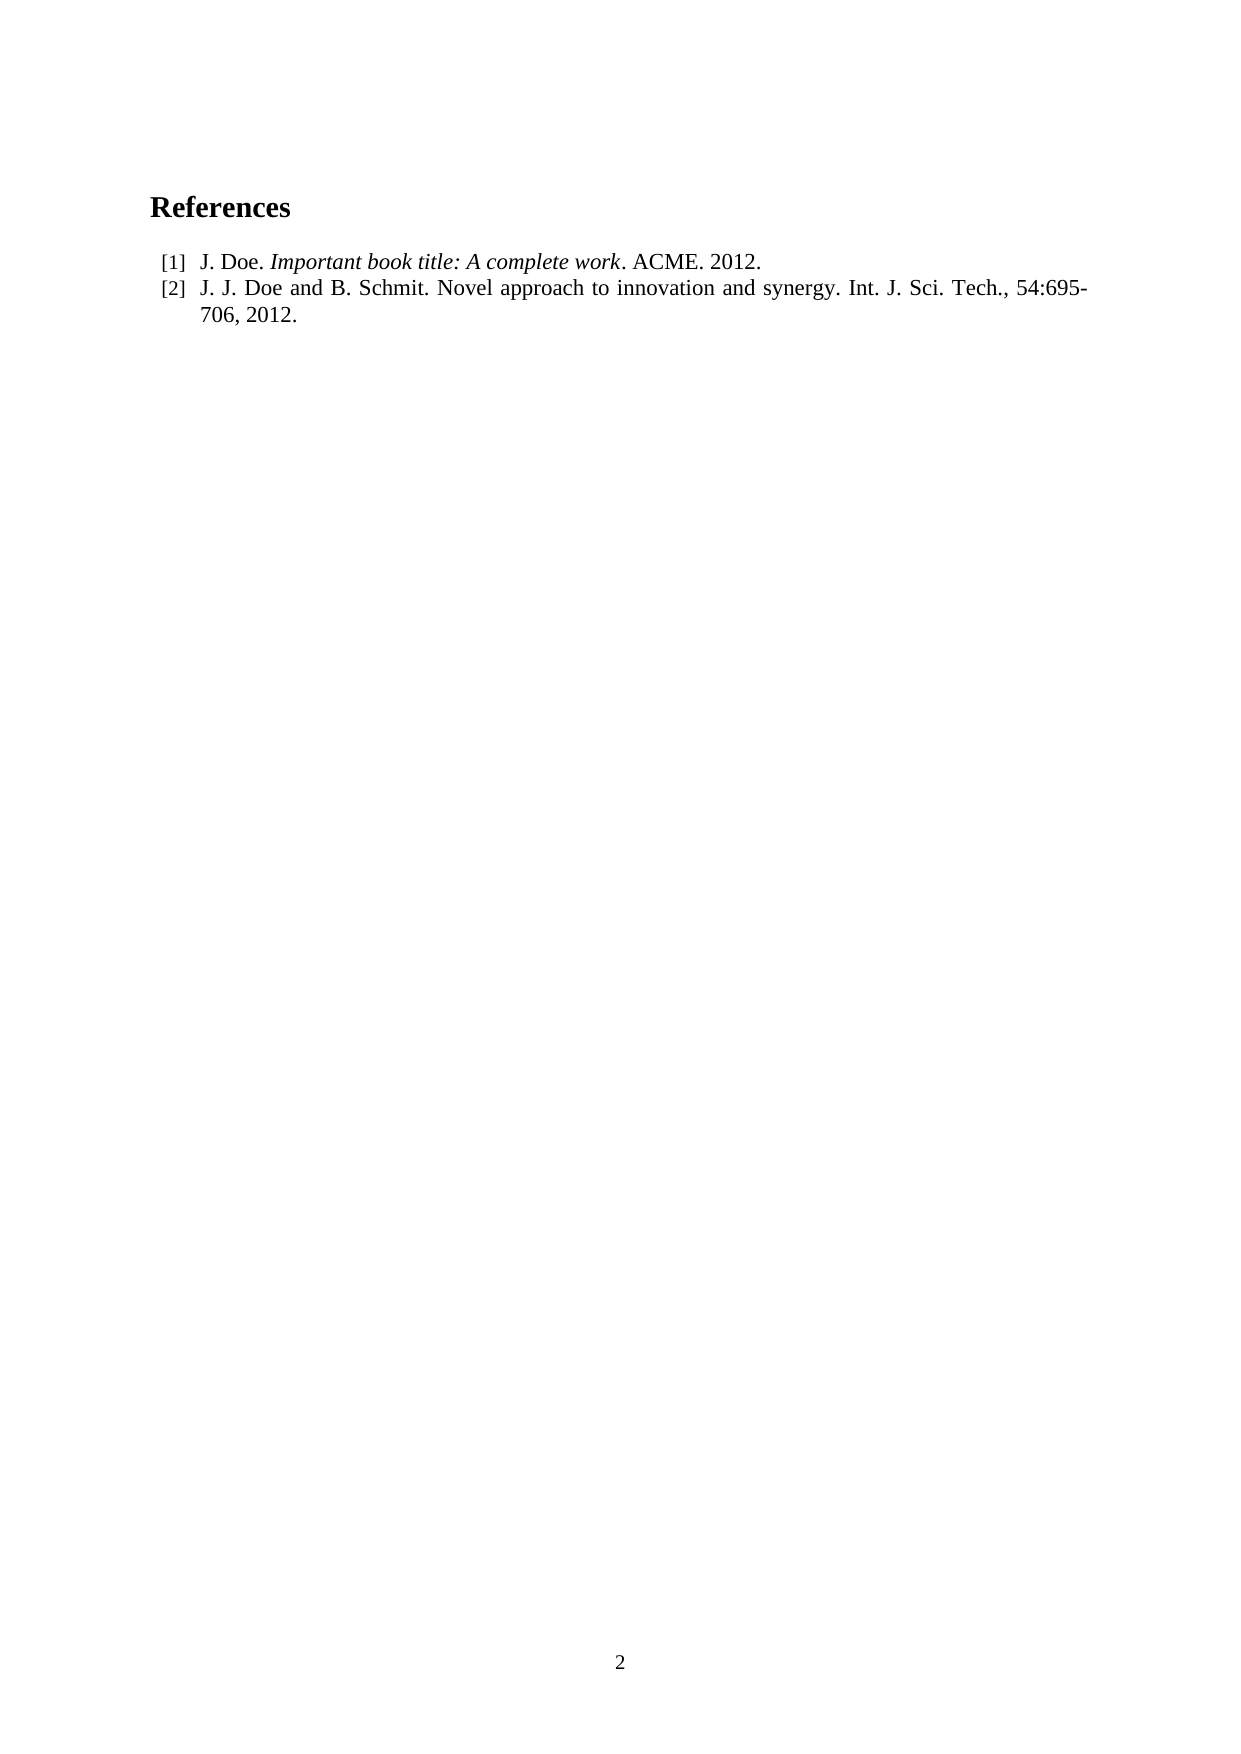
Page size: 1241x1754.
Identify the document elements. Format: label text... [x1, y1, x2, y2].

list J. Doe. Important book title: A complete work. ACME. 2012. [161, 248, 1090, 274]
list J. J. Doe and B. Schmit. Novel approach to innovation and synergy. Int. J. Sci. Tech., 54:695-706, 2012. [161, 274, 1090, 327]
text References [150, 190, 1090, 224]
